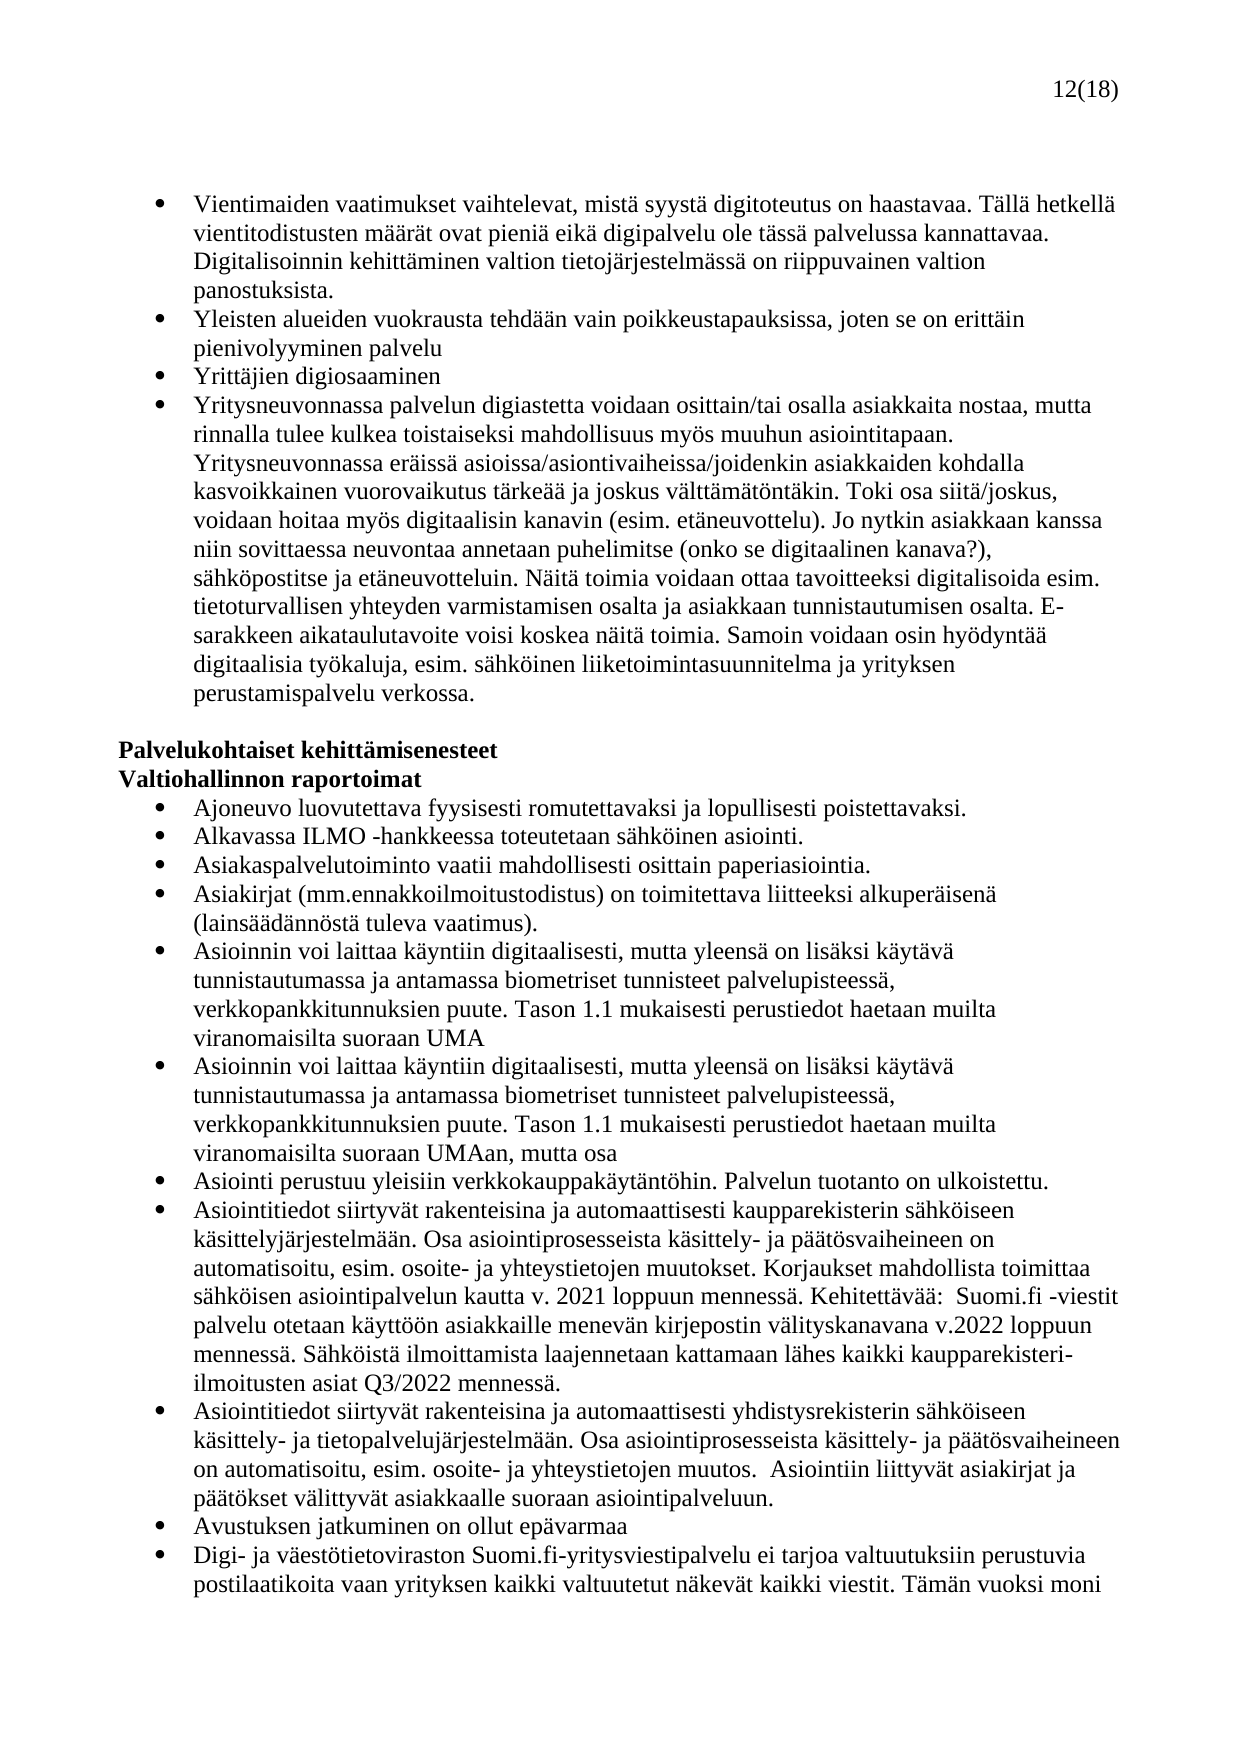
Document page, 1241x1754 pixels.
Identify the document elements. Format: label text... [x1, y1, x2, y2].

list Asiointi perustuu yleisiin verkkokauppakäytäntöhin. Palvelun tuotanto on ulkoistettu. [156, 1166, 1122, 1195]
list Yrittäjien digiosaaminen [156, 361, 1122, 390]
list Asioinnin voi laittaa käyntiin digitaalisesti, mutta yleensä on lisäksi käytävä tunnistautumassa ja antamassa biometriset tunnisteet palvelupisteessä, verkkopankkitunnuksien puute. Tason 1.1 mukaisesti perustiedot haetaan muilta viranomaisilta suoraan UMAan, mutta osa [156, 1051, 1122, 1166]
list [156, 1540, 1122, 1598]
list Ajoneuvo luovutettava fyysisesti romutettavaksi ja lopullisesti poistettavaksi. [156, 793, 1122, 821]
text Valtiohallinnon raportoimat [118, 764, 1122, 793]
list Asiointitiedot siirtyvät rakenteisina ja automaattisesti kaupparekisterin sähköiseen käsittelyjärjestelmään. Osa asiointiprosesseista käsittely- ja päätösvaiheineen on automatisoitu, esim. osoite- ja yhteystietojen muutokset. Korjaukset mahdollista toimittaa sähköisen asiointipalvelun kautta v. 2021 loppuun mennessä. Kehitettävää: Suomi.fi -viestit palvelu otetaan käyttöön asiakkaille menevän kirjepostin välityskanavana v.2022 loppuun mennessä. Sähköistä ilmoittamista laajennetaan kattamaan lähes kaikki kaupparekisteri-ilmoitusten asiat Q3/2022 mennessä. [156, 1195, 1122, 1396]
list Asiakirjat (mm.ennakkoilmoitustodistus) on toimitettava liitteeksi alkuperäisenä (lainsäädännöstä tuleva vaatimus). [156, 879, 1122, 936]
list Asiakaspalvelutoiminto vaatii mahdollisesti osittain paperiasiointia. [156, 850, 1122, 879]
text Palvelukohtaiset kehittämisenesteet [118, 735, 1122, 764]
list Yritysneuvonnassa palvelun digiastetta voidaan osittain/tai osalla asiakkaita nostaa, mutta rinnalla tulee kulkea toistaiseksi mahdollisuus myös muuhun asiointitapaan. Yritysneuvonnassa eräissä asioissa/asiontivaiheissa/joidenkin asiakkaiden kohdalla kasvoikkainen vuorovaikutus tärkeää ja joskus välttämätöntäkin. Toki osa siitä/joskus, voidaan hoitaa myös digitaalisin kanavin (esim. etäneuvottelu). Jo nytkin asiakkaan kanssa niin sovittaessa neuvontaa annetaan puhelimitse (onko se digitaalinen kanava?), sähköpostitse ja etäneuvotteluin. Näitä toimia voidaan ottaa tavoitteeksi digitalisoida esim. tietoturvallisen yhteyden varmistamisen osalta ja asiakkaan tunnistautumisen osalta. E-sarakkeen aikataulutavoite voisi koskea näitä toimia. Samoin voidaan osin hyödyntää digitaalisia työkaluja, esim. sähköinen liiketoimintasuunnitelma ja yrityksen perustamispalvelu verkossa. [156, 390, 1122, 706]
list Asiointitiedot siirtyvät rakenteisina ja automaattisesti yhdistysrekisterin sähköiseen käsittely- ja tietopalvelujärjestelmään. Osa asiointiprosesseista käsittely- ja päätösvaiheineen on automatisoitu, esim. osoite- ja yhteystietojen muutos. Asiointiin liittyvät asiakirjat ja päätökset välittyvät asiakkaalle suoraan asiointipalveluun. [156, 1396, 1122, 1511]
list Avustuksen jatkuminen on ollut epävarmaa [156, 1511, 1122, 1540]
list Alkavassa ILMO -hankkeessa toteutetaan sähköinen asiointi. [156, 821, 1122, 850]
list Asioinnin voi laittaa käyntiin digitaalisesti, mutta yleensä on lisäksi käytävä tunnistautumassa ja antamassa biometriset tunnisteet palvelupisteessä, verkkopankkitunnuksien puute. Tason 1.1 mukaisesti perustiedot haetaan muilta viranomaisilta suoraan UMA [156, 936, 1122, 1051]
list Vientimaiden vaatimukset vaihtelevat, mistä syystä digitoteutus on haastavaa. Tällä hetkellä vientitodistusten määrät ovat pieniä eikä digipalvelu ole tässä palvelussa kannattavaa. Digitalisoinnin kehittäminen valtion tietojärjestelmässä on riippuvainen valtion panostuksista. [156, 189, 1122, 304]
list Yleisten alueiden vuokrausta tehdään vain poikkeustapauksissa, joten se on erittäin pienivolyyminen palvelu [156, 304, 1122, 361]
